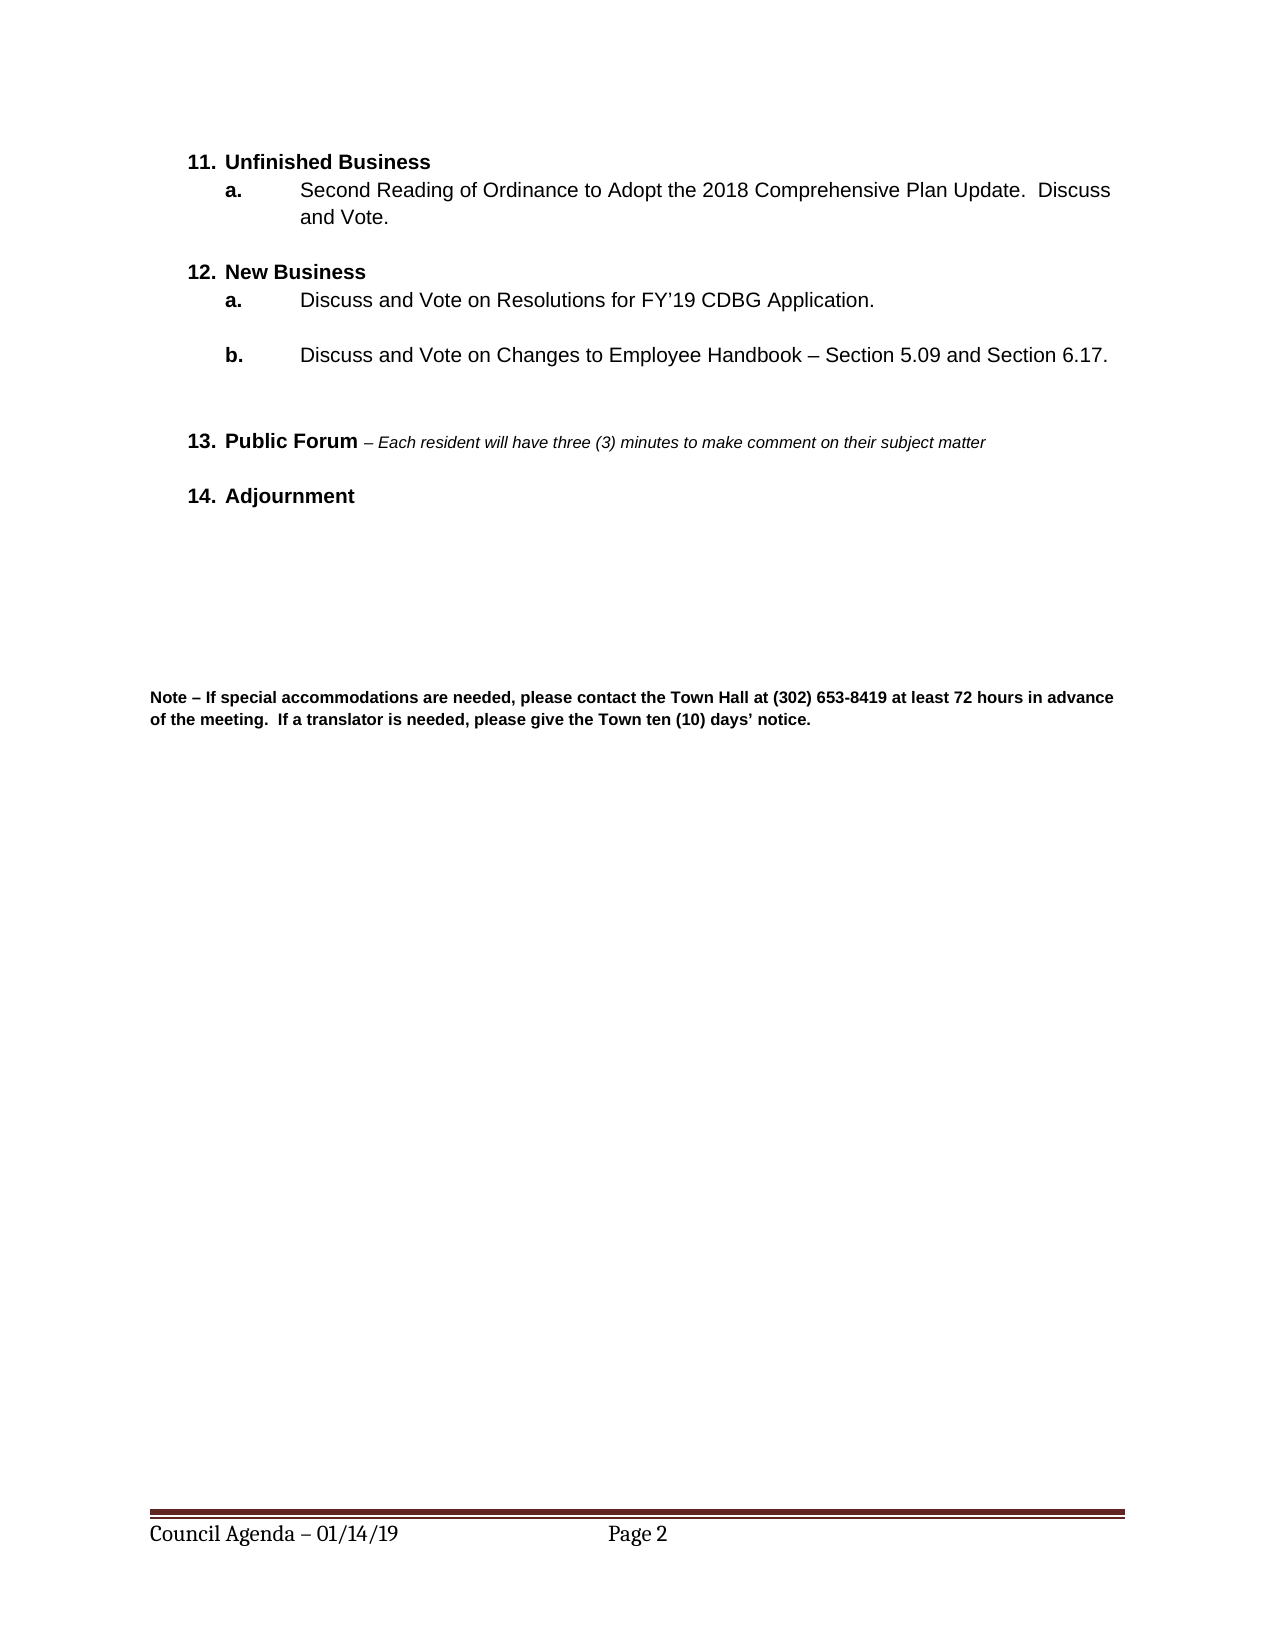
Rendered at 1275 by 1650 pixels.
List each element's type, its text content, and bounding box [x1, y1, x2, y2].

text Note – If special accommodations are needed, please contact the Town Hall at (302) 653-8419 at least 72 hours in advance of the meeting. If a translator is needed, please give the Town ten (10) days’ notice. [150, 687, 1125, 728]
list Public Forum – Each resident will have three (3) minutes to make comment on their subject matter [187, 429, 1125, 453]
list New Business [187, 260, 1125, 284]
list b. Discuss and Vote on Changes to Employee Handbook – Section 5.09 and Section 6.17. [225, 342, 1125, 366]
list a. Discuss and Vote on Resolutions for FY’19 CDBG Application. [225, 287, 1125, 311]
list Adjournment [187, 484, 1125, 508]
list a. Second Reading of Ordinance to Adopt the 2018 Comprehensive Plan Update. Discuss and Vote. [225, 177, 1125, 229]
list Unfinished Business [187, 150, 1125, 174]
